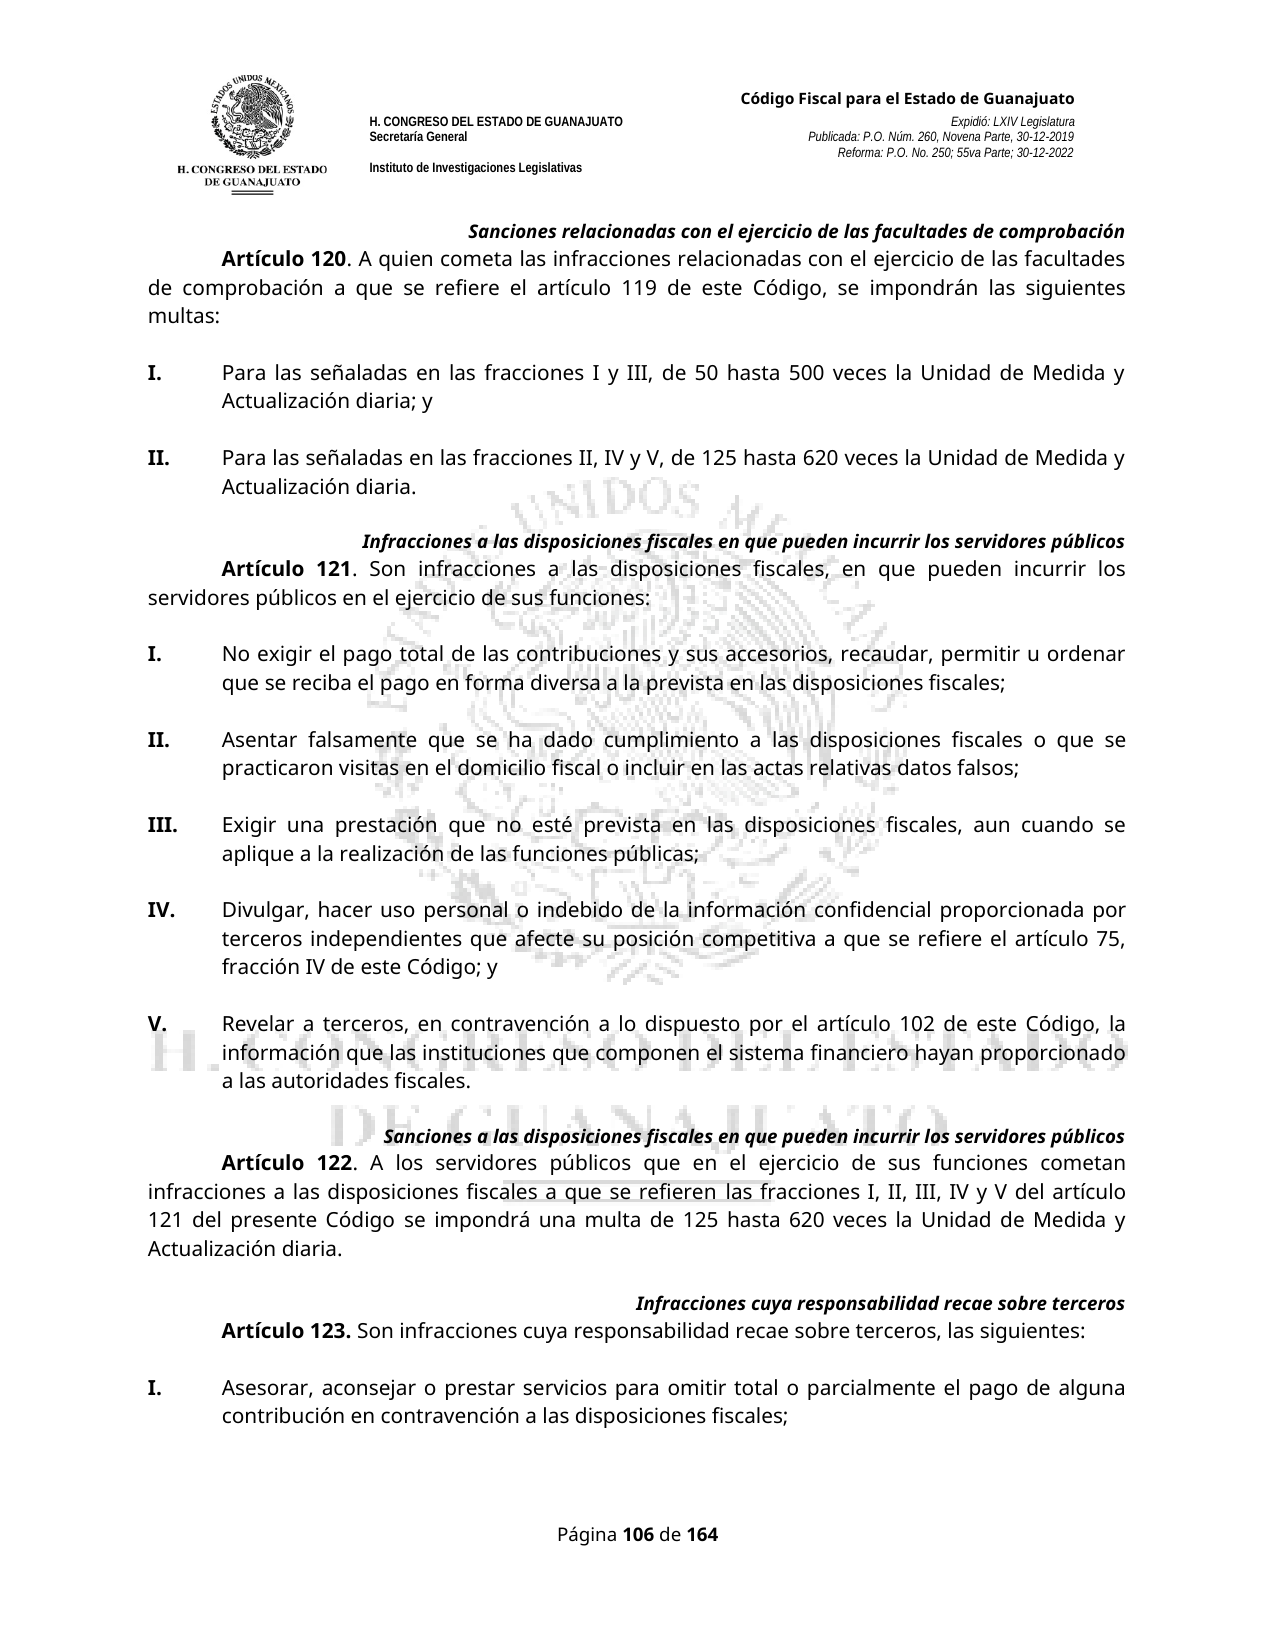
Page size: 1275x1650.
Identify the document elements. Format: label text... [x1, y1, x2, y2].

list Asentar falsamente que se ha dado cumplimiento a las disposiciones fiscales o que se practicaron visitas en el domicilio fiscal o incluir en las actas relativas datos falsos; [148, 725, 1127, 782]
picture [177, 75, 327, 201]
text Artículo 121. Son infracciones a las disposiciones fiscales, en que pueden incurrir los servidores públicos en el ejercicio de sus funciones: [148, 554, 1127, 611]
list No exigir el pago total de las contribuciones y sus accesorios, recaudar, permitir u ordenar que se reciba el pago en forma diversa a la prevista en las disposiciones fiscales; [148, 639, 1127, 696]
list Para las señaladas en las fracciones I y III, de 50 hasta 500 veces la Unidad de Medida y Actualización diaria; y [148, 358, 1127, 415]
text Artículo 120. A quien cometa las infracciones relacionadas con el ejercicio de las facultades de comprobación a que se refiere el artículo 119 de este Código, se impondrán las siguientes multas: [148, 244, 1127, 330]
text Artículo 122. A los servidores públicos que en el ejercicio de sus funciones cometan infracciones a las disposiciones fiscales a que se refieren las fracciones I, II, III, IV y V del artículo 121 del presente Código se impondrá una multa de 125 hasta 620 veces la Unidad de Medida y Actualización diaria. [148, 1148, 1127, 1262]
list Para las señaladas en las fracciones II, IV y V, de 125 hasta 620 veces la Unidad de Medida y Actualización diaria. [148, 443, 1127, 500]
text Sanciones a las disposiciones fiscales en que pueden incurrir los servidores públicos [148, 1123, 1127, 1148]
text Infracciones a las disposiciones fiscales en que pueden incurrir los servidores públicos [148, 529, 1127, 554]
text Infracciones cuya responsabilidad recae sobre terceros [148, 1291, 1127, 1316]
list Asesorar, aconsejar o prestar servicios para omitir total o parcialmente el pago de alguna contribución en contravención a las disposiciones fiscales; [148, 1373, 1127, 1430]
list Divulgar, hacer uso personal o indebido de la información confidencial proporcionada por terceros independientes que afecte su posición competitiva a que se refiere el artículo 75, fracción IV de este Código; y [148, 896, 1127, 981]
text Sanciones relacionadas con el ejercicio de las facultades de comprobación [148, 219, 1127, 244]
list Revelar a terceros, en contravención a lo dispuesto por el artículo 102 de este Código, la información que las instituciones que componen el sistema financiero hayan proporcionado a las autoridades fiscales. [148, 1009, 1127, 1094]
text Artículo 123. Son infracciones cuya responsabilidad recae sobre terceros, las siguientes: [148, 1316, 1127, 1345]
list Exigir una prestación que no esté prevista en las disposiciones fiscales, aun cuando se aplique a la realización de las funciones públicas; [148, 810, 1127, 867]
